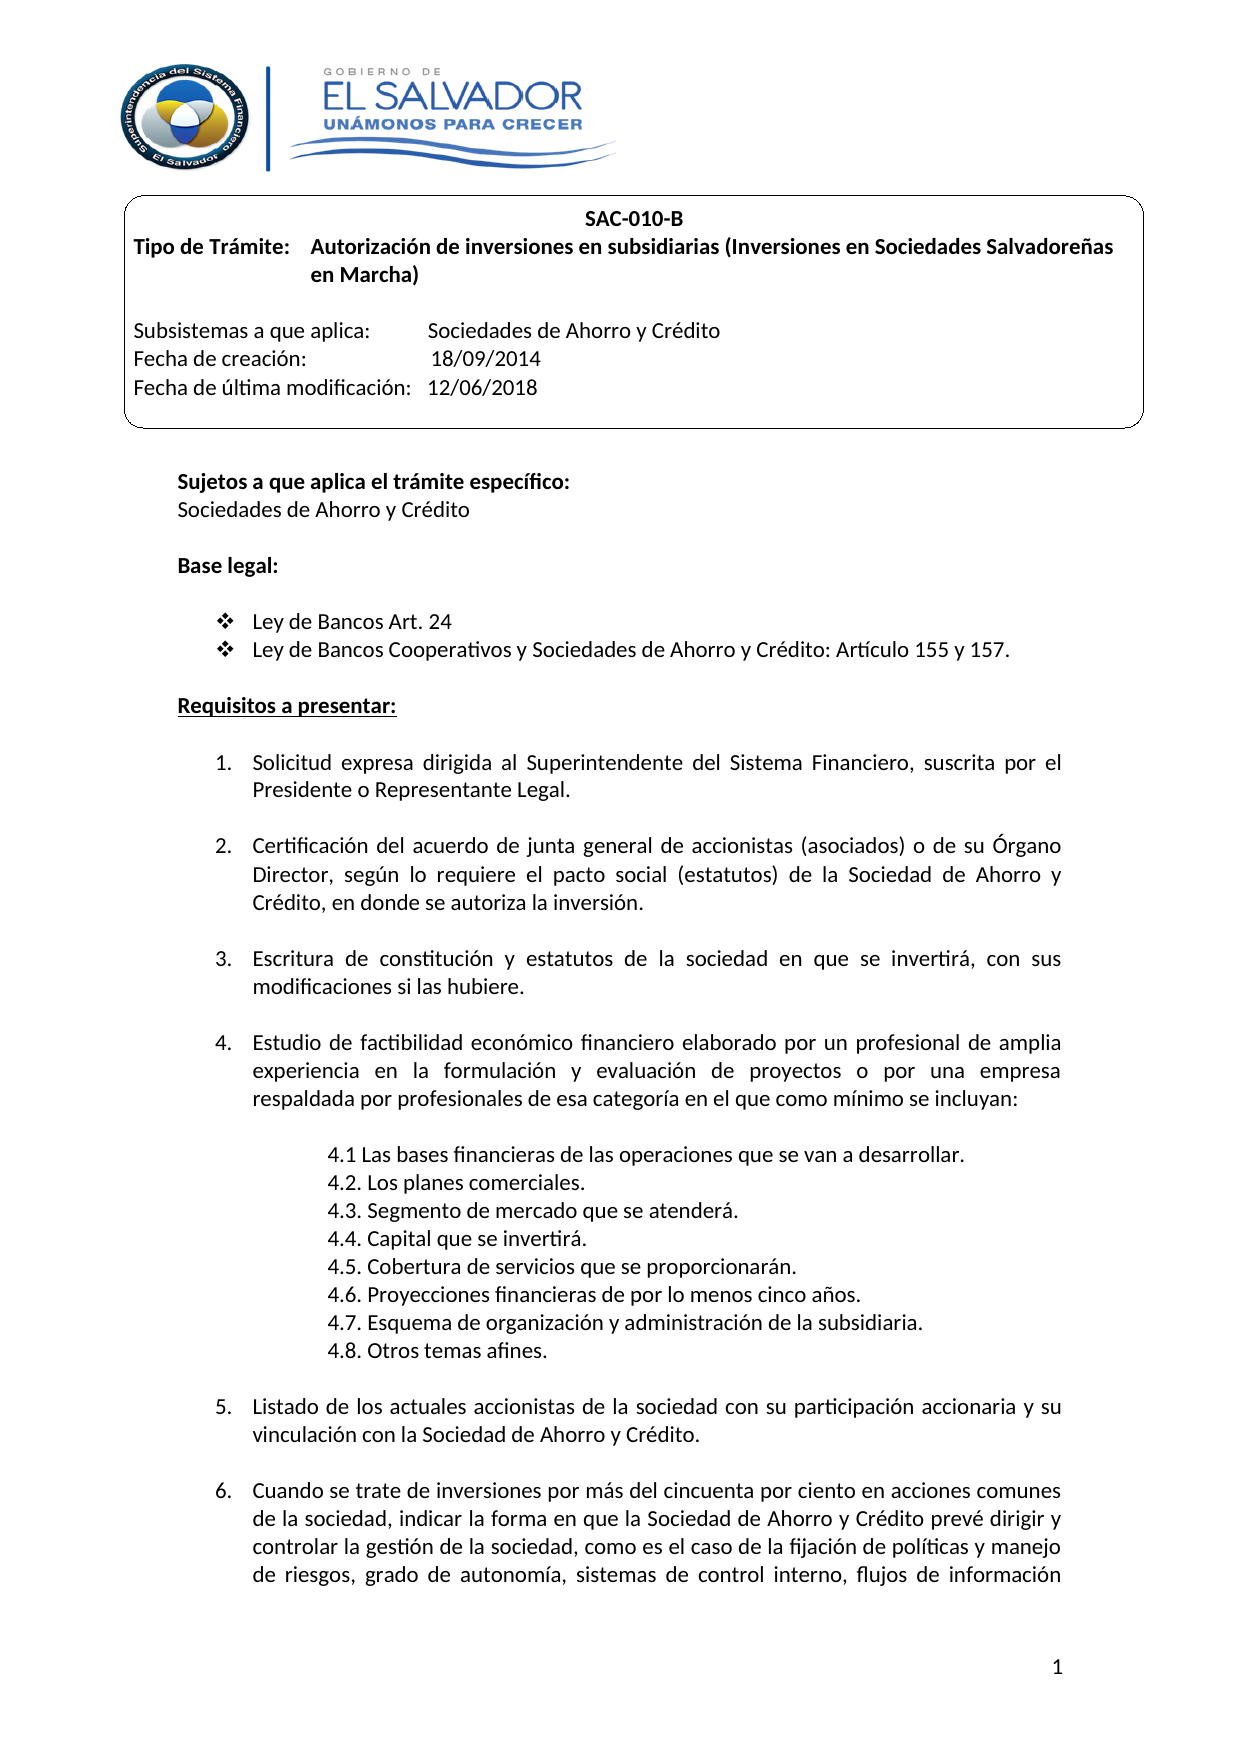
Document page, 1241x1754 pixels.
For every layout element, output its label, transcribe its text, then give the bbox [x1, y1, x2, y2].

text Base legal: [177, 551, 1063, 579]
list Solicitud expresa dirigida al Superintendente del Sistema Financiero, suscrita por el Presidente o Representante Legal. [215, 748, 1063, 804]
list Listado de los actuales accionistas de la sociedad con su participación accionaria y su vinculación con la Sociedad de Ahorro y Crédito. [215, 1392, 1063, 1448]
list 4.1 Las bases financieras de las operaciones que se van a desarrollar. 4.2. Los planes comerciales. 4.3. Segmento de mercado que se atenderá. 4.4. Capital que se invertirá. 4.5. Cobertura de servicios que se proporcionarán. 4.6. Proyecciones financieras de por lo menos cinco años. 4.7. Esquema de organización y administración de la subsidiaria. 4.8. Otros temas afines. [327, 1140, 1063, 1364]
list Certificación del acuerdo de junta general de accionistas (asociados) o de su Órgano Director, según lo requiere el pacto social (estatutos) de la Sociedad de Ahorro y Crédito, en donde se autoriza la inversión. [215, 832, 1063, 916]
list Escritura de constitución y estatutos de la sociedad en que se invertirá, con sus modificaciones si las hubiere. [215, 944, 1063, 1000]
text Sujetos a que aplica el trámite específico: [177, 467, 1063, 495]
text Requisitos a presentar: [177, 692, 1063, 719]
picture [115, 62, 625, 172]
text Sociedades de Ahorro y Crédito [177, 495, 1063, 523]
list Ley de Bancos Art. 24 [215, 607, 1063, 636]
list Estudio de factibilidad económico financiero elaborado por un profesional de amplia experiencia en la formulación y evaluación de proyectos o por una empresa respaldada por profesionales de esa categoría en el que como mínimo se incluyan: [215, 1028, 1063, 1112]
list Ley de Bancos Cooperativos y Sociedades de Ahorro y Crédito: Artículo 155 y 157. [215, 636, 1063, 663]
